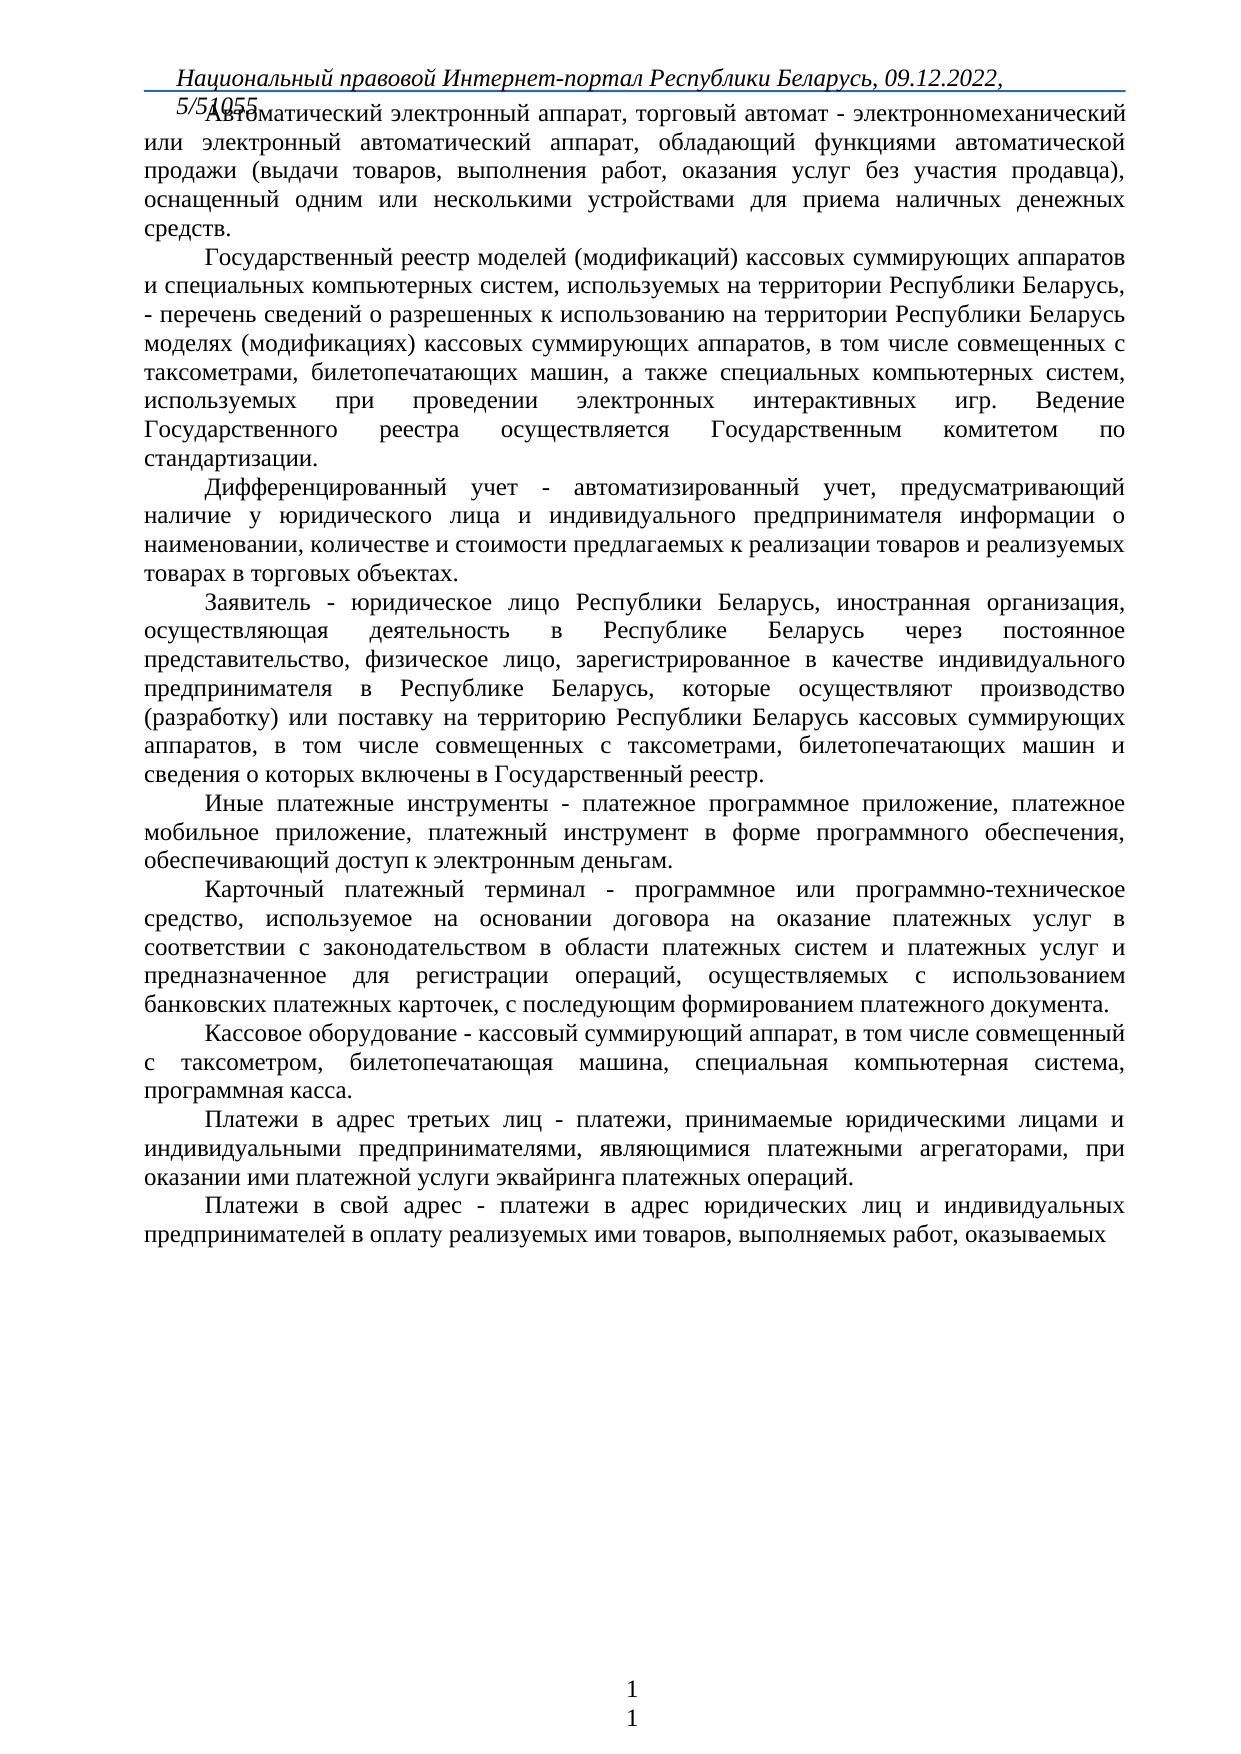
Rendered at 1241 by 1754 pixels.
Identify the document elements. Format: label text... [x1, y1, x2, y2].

text Кассовое оборудование - кассовый суммирующий аппарат, в том числе совмещенный с таксометром, билетопечатающая машина, специальная компьютерная система, программная касса. [144, 1018, 1126, 1104]
text Дифференцированный учет - автоматизированный учет, предусматривающий наличие у юридического лица и индивидуального предпринимателя информации о наименовании, количестве и стоимости предлагаемых к реализации товаров и реализуемых товарах в торговых объектах. [144, 472, 1126, 587]
text Платежи в адрес третьих лиц - платежи, принимаемые юридическими лицами и индивидуальными предпринимателями, являющимися платежными агрегаторами, при оказании ими платежной услуги эквайринга платежных операций. [144, 1104, 1126, 1191]
text Иные платежные инструменты - платежное программное приложение, платежное мобильное приложение, платежный инструмент в форме программного обеспечения, обеспечивающий доступ к электронным деньгам. [144, 788, 1126, 874]
text Карточный платежный терминал - программное или программно-техническое средство, используемое на основании договора на оказание платежных услуг в соответствии с законодательством в области платежных систем и платежных услуг и предназначенное для регистрации операций, осуществляемых с использованием банковских платежных карточек, с последующим формированием платежного документа. [144, 874, 1126, 1018]
text Заявитель - юридическое лицо Республики Беларусь, иностранная организация, осуществляющая деятельность в Республике Беларусь через постоянное представительство, физическое лицо, зарегистрированное в качестве индивидуального предпринимателя в Республике Беларусь, которые осуществляют производство (разработку) или поставку на территорию Республики Беларусь кассовых суммирующих аппаратов, в том числе совмещенных с таксометрами, билетопечатающих машин и сведения о которых включены в Государственный реестр. [144, 587, 1126, 788]
text Автоматический электронный аппарат, торговый автомат - электронномеханический или электронный автоматический аппарат, обладающий функциями автоматической продажи (выдачи товаров, выполнения работ, оказания услуг без участия продавца), оснащенный одним или несколькими устройствами для приема наличных денежных средств. [144, 98, 1126, 242]
text Платежи в свой адрес - платежи в адрес юридических лиц и индивидуальных предпринимателей в оплату реализуемых ими товаров, выполняемых работ, оказываемых [144, 1191, 1126, 1248]
text Государственный реестр моделей (модификаций) кассовых суммирующих аппаратов и специальных компьютерных систем, используемых на территории Республики Беларусь, - перечень сведений о разрешенных к использованию на территории Республики Беларусь моделях (модификациях) кассовых суммирующих аппаратов, в том числе совмещенных с таксометрами, билетопечатающих машин, а также специальных компьютерных систем, используемых при проведении электронных интерактивных игр. Ведение Государственного реестра осуществляется Государственным комитетом по стандартизации. [144, 242, 1126, 472]
